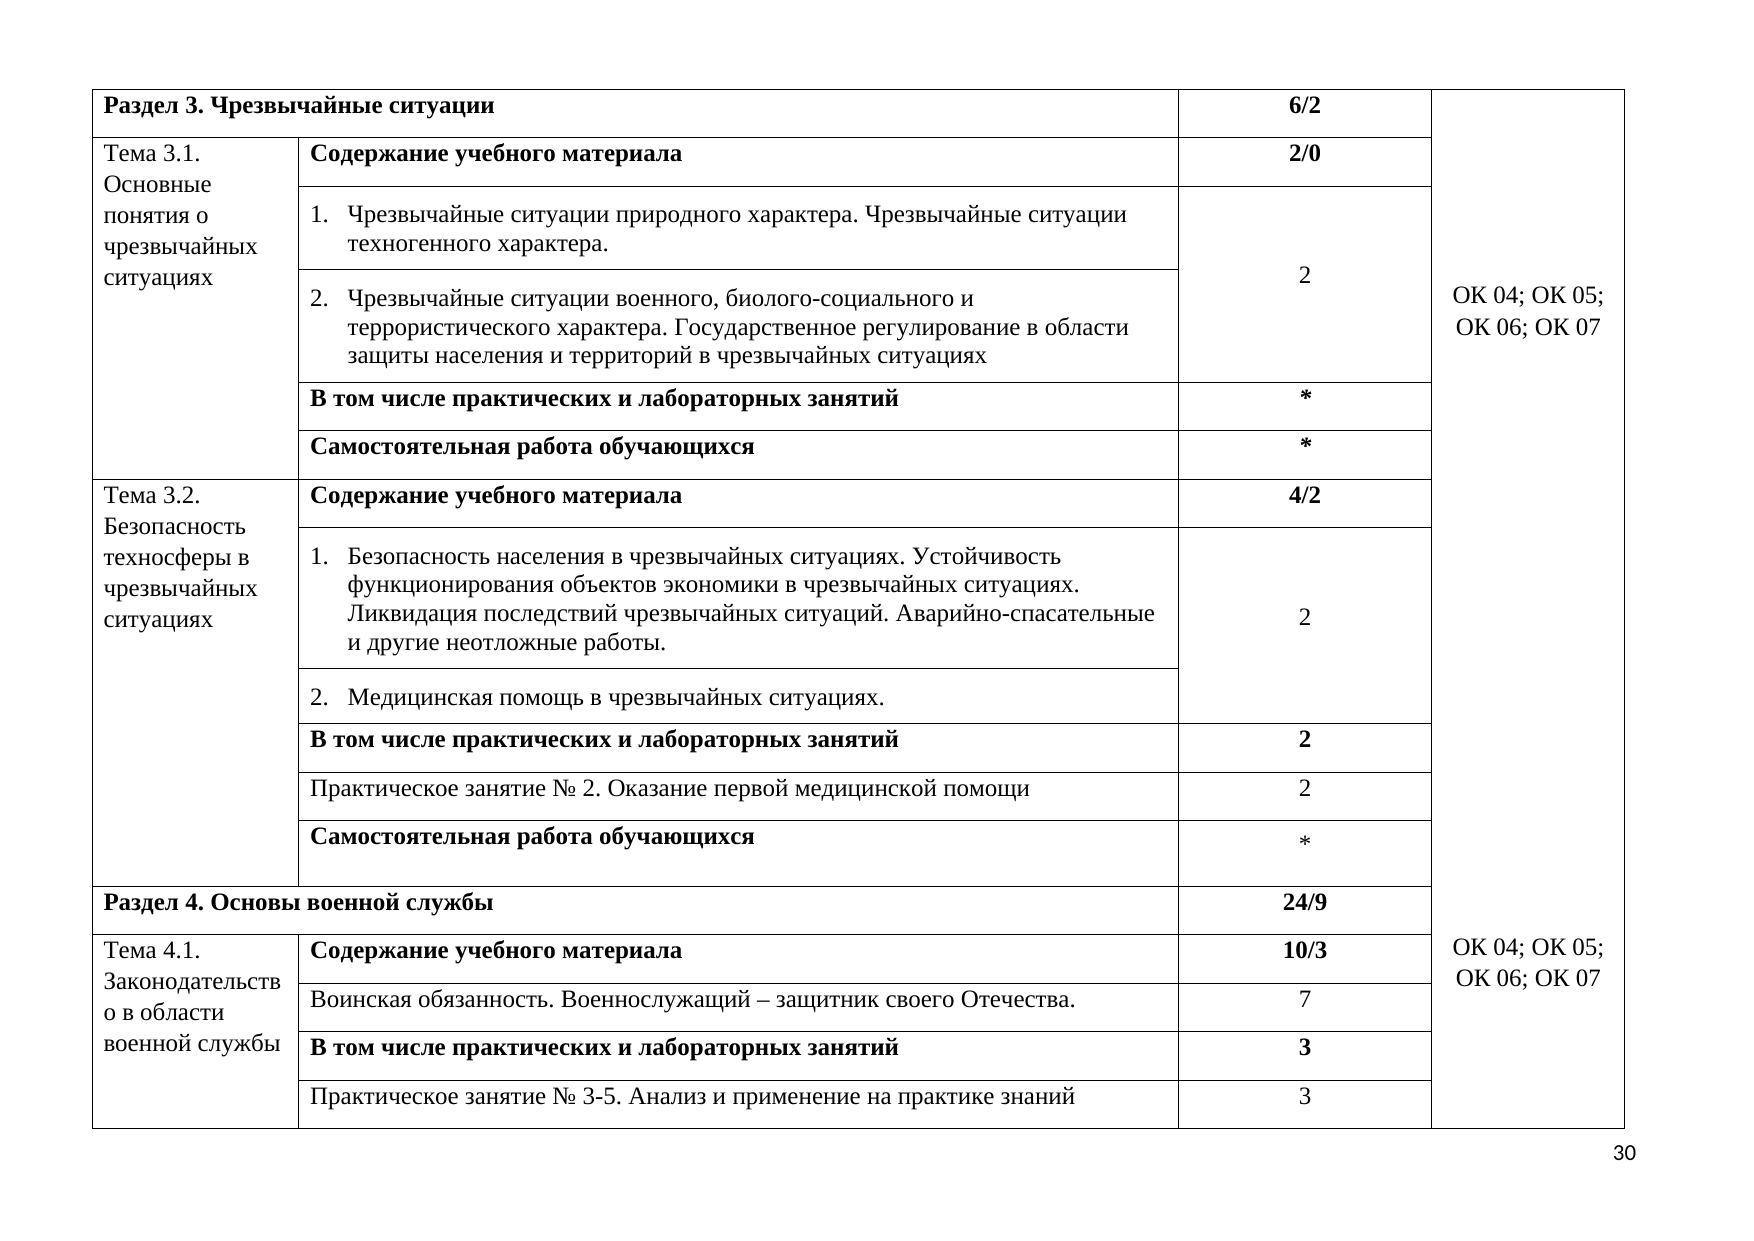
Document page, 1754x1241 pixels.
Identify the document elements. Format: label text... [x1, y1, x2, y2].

table_cell * [1179, 431, 1431, 479]
table_cell Воинская обязанность. Военнослужащий – защитник своего Отечества. [299, 984, 1178, 1031]
table_cell 4/2 [1179, 480, 1431, 527]
table_cell 7 [1179, 984, 1431, 1031]
table_cell В том числе практических и лабораторных занятий [299, 724, 1178, 772]
table_cell 10/3 [1179, 935, 1431, 983]
table_cell Медицинская помощь в чрезвычайных ситуациях. [299, 669, 1178, 723]
table_cell Тема 4.1. Законодательство в области военной службы [93, 935, 298, 1128]
table_cell 2 [1179, 528, 1431, 723]
table_cell Чрезвычайные ситуации военного, биолого-социального и террористического характера. Государственное регулирование в области защиты населения и территорий в чрезвычайных ситуациях [299, 270, 1178, 382]
table_cell 2 [1179, 724, 1431, 772]
table_cell Самостоятельная работа обучающихся [299, 821, 1178, 886]
table_cell Тема 3.1. Основные понятия о чрезвычайных ситуациях [93, 138, 298, 479]
table_cell Раздел 4. Основы военной службы [93, 887, 1178, 934]
table_cell 2/0 [1179, 138, 1431, 186]
table_cell Практическое занятие № 2. Оказание первой медицинской помощи [299, 773, 1178, 820]
table_cell Чрезвычайные ситуации природного характера. Чрезвычайные ситуации техногенного характера. [299, 187, 1178, 269]
table_cell * [1179, 383, 1431, 430]
table_cell 3 [1179, 1081, 1431, 1128]
table_cell Содержание учебного материала [299, 138, 1178, 186]
table_cell Тема 3.2. Безопасность техносферы в чрезвычайных ситуациях [93, 480, 298, 886]
table_cell Содержание учебного материала [299, 480, 1178, 527]
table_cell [299, 1081, 1178, 1128]
table_cell Содержание учебного материала [299, 935, 1178, 983]
table_cell В том числе практических и лабораторных занятий [299, 1032, 1178, 1080]
table_cell В том числе практических и лабораторных занятий [299, 383, 1178, 430]
table_cell Самостоятельная работа обучающихся [299, 431, 1178, 479]
table_cell Раздел 3. Чрезвычайные ситуации [93, 90, 1178, 137]
table_cell 3 [1179, 1032, 1431, 1080]
table_cell * [1179, 821, 1431, 886]
table_cell 24/9 [1179, 887, 1431, 934]
table_cell 2 [1179, 773, 1431, 820]
table_cell Безопасность населения в чрезвычайных ситуациях. Устойчивость функционирования объектов экономики в чрезвычайных ситуациях. Ликвидация последствий чрезвычайных ситуаций. Аварийно-спасательные и другие неотложные работы. [299, 528, 1178, 668]
table_cell 6/2 [1179, 90, 1431, 137]
table_cell 2 [1179, 187, 1431, 382]
